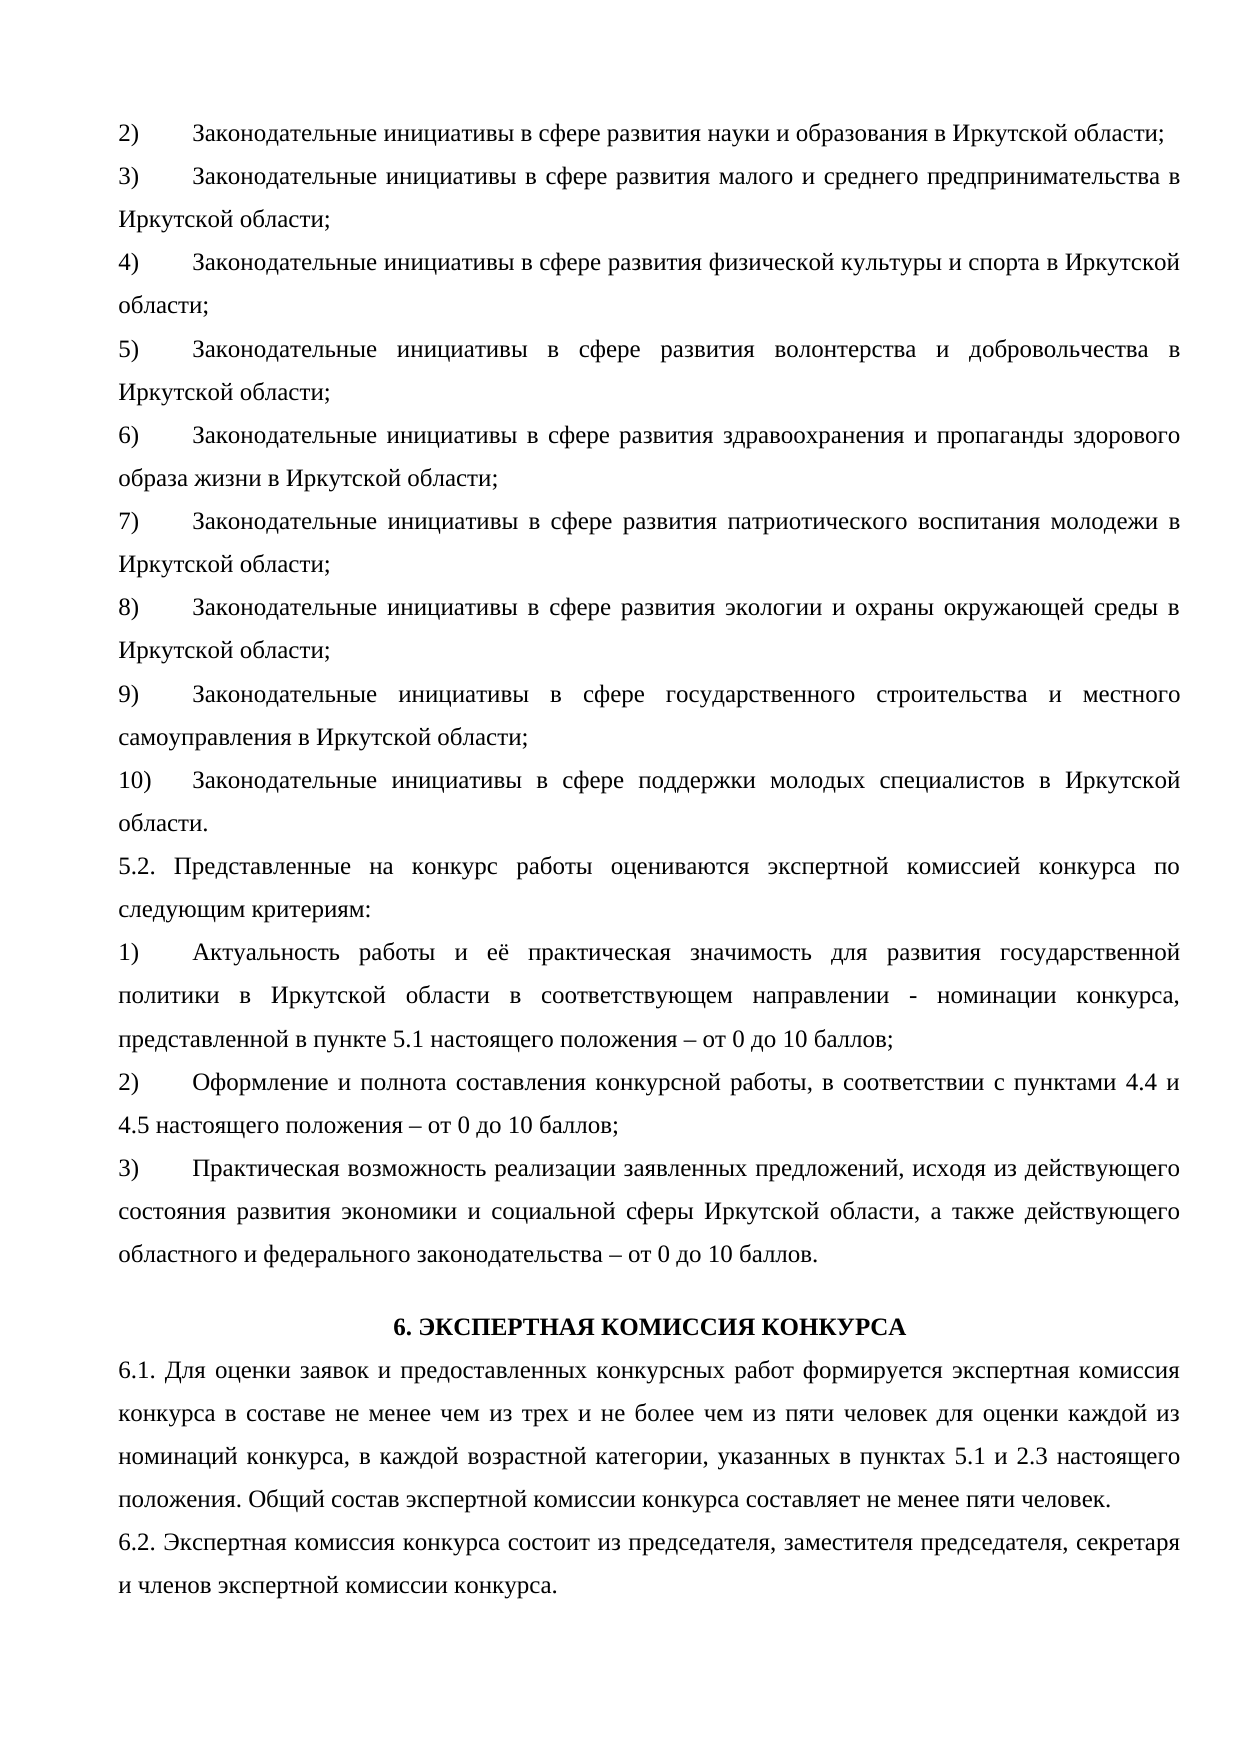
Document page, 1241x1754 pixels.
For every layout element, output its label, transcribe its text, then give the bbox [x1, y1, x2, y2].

list Законодательные инициативы в сфере развития физической культуры и спорта в Иркутской области; [118, 247, 1181, 319]
text 6.2. Экспертная комиссия конкурса состоит из председателя, заместителя председателя, секретаря и членов экспертной комиссии конкурса. [118, 1527, 1181, 1599]
text 6. ЭКСПЕРТНАЯ КОМИССИЯ КОНКУРСА [118, 1312, 1181, 1340]
list Законодательные инициативы в сфере государственного строительства и местного самоуправления в Иркутской области; [118, 679, 1181, 751]
list Практическая возможность реализации заявленных предложений, исходя из действующего состояния развития экономики и социальной сферы Иркутской области, а также действующего областного и федерального законодательства – от 0 до 10 баллов. [118, 1153, 1181, 1268]
list Законодательные инициативы в сфере развития здравоохранения и пропаганды здорового образа жизни в Иркутской области; [118, 420, 1181, 492]
list Законодательные инициативы в сфере развития экологии и охраны окружающей среды в Иркутской области; [118, 592, 1181, 664]
list Оформление и полнота составления конкурсной работы, в соответствии с пунктами 4.4 и 4.5 настоящего положения – от 0 до 10 баллов; [118, 1067, 1181, 1139]
text 5.2. Представленные на конкурс работы оцениваются экспертной комиссией конкурса по следующим критериям: [118, 851, 1181, 923]
list Законодательные инициативы в сфере развития малого и среднего предпринимательства в Иркутской области; [118, 161, 1181, 233]
list Законодательные инициативы в сфере поддержки молодых специалистов в Иркутской области. [118, 765, 1181, 837]
text 6.1. Для оценки заявок и предоставленных конкурсных работ формируется экспертная комиссия конкурса в составе не менее чем из трех и не более чем из пяти человек для оценки каждой из номинаций конкурса, в каждой возрастной категории, указанных в пунктах 5.1 и 2.3 настоящего положения. Общий состав экспертной комиссии конкурса составляет не менее пяти человек. [118, 1355, 1181, 1513]
list Актуальность работы и её практическая значимость для развития государственной политики в Иркутской области в соответствующем направлении - номинации конкурса, представленной в пункте 5.1 настоящего положения – от 0 до 10 баллов; [118, 937, 1181, 1052]
list Законодательные инициативы в сфере развития волонтерства и добровольчества в Иркутской области; [118, 334, 1181, 406]
list Законодательные инициативы в сфере развития патриотического воспитания молодежи в Иркутской области; [118, 506, 1181, 578]
list Законодательные инициативы в сфере развития науки и образования в Иркутской области; [118, 118, 1181, 147]
